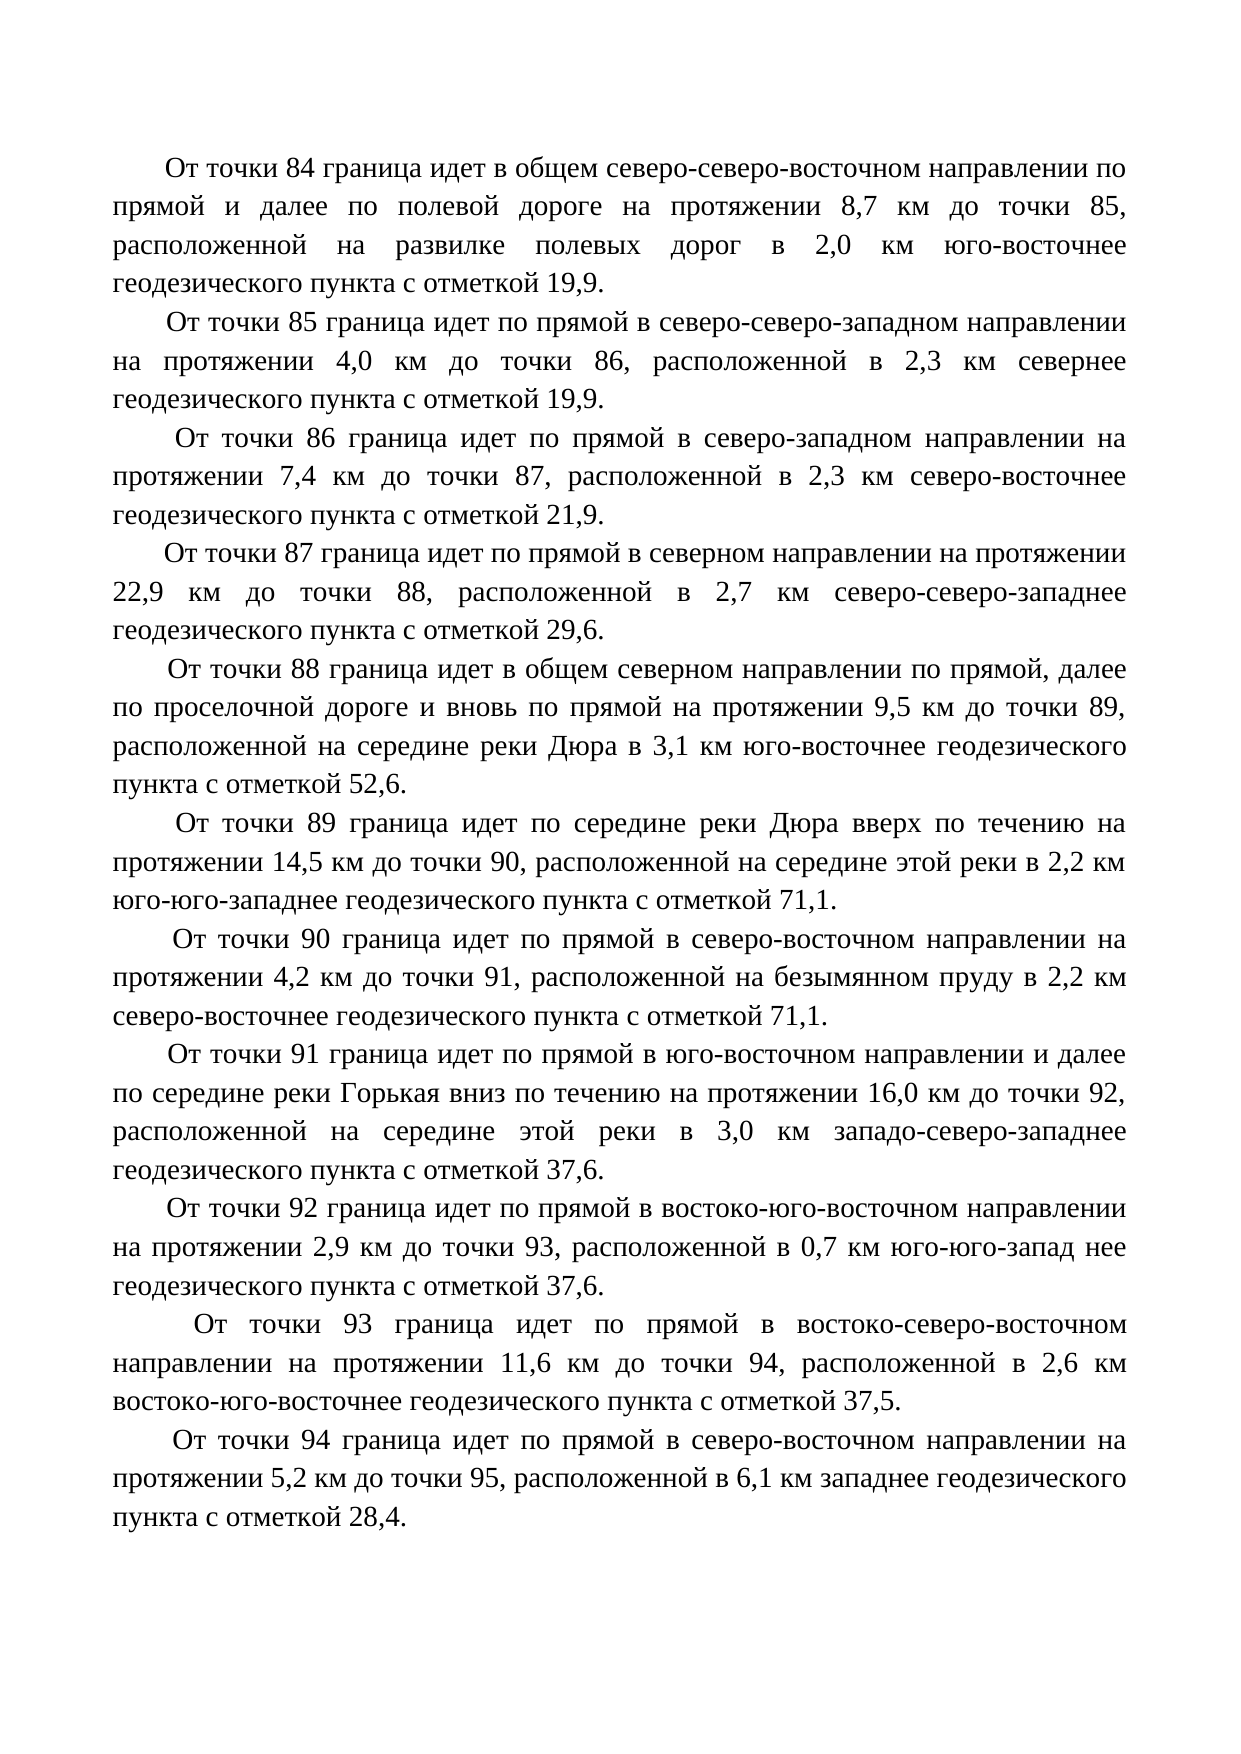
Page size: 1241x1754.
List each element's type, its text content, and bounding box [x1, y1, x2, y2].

text От точки 84 граница идет в общем северо-северо-восточном направлении по прямой и далее по полевой дороге на протяжении 8,7 км до точки 85, расположенной на развилке полевых дорог в 2,0 км юго-восточнее геодезического пункта с отметкой 19,9. [112, 150, 1128, 299]
text От точки 86 граница идет по прямой в северо-западном направлении на протяжении 7,4 км до точки 87, расположенной в 2,3 км северо-восточнее геодезического пункта с отметкой 21,9. [112, 420, 1128, 530]
text От точки 89 граница идет по середине реки Дюра вверх по течению на протяжении 14,5 км до точки 90, расположенной на середине этой реки в 2,2 км юго-юго-западнее геодезического пункта с отметкой 71,1. [112, 805, 1128, 916]
text От точки 93 граница идет по прямой в востоко-северо-восточном направлении на протяжении 11,6 км до точки 94, расположенной в 2,6 км востоко-юго-восточнее геодезического пункта с отметкой 37,5. [112, 1306, 1128, 1417]
text От точки 91 граница идет по прямой в юго-восточном направлении и далее по середине реки Горькая вниз по течению на протяжении 16,0 км до точки 92, расположенной на середине этой реки в 3,0 км западо-северо-западнее геодезического пункта с отметкой 37,6. [112, 1036, 1128, 1186]
text От точки 88 граница идет в общем северном направлении по прямой, далее по проселочной дороге и вновь по прямой на протяжении 9,5 км до точки 89, расположенной на середине реки Дюра в 3,1 км юго-восточнее геодезического пункта с отметкой 52,6. [112, 651, 1128, 800]
text От точки 90 граница идет по прямой в северо-восточном направлении на протяжении 4,2 км до точки 91, расположенной на безымянном пруду в 2,2 км северо-восточнее геодезического пункта с отметкой 71,1. [112, 921, 1128, 1031]
text От точки 87 граница идет по прямой в северном направлении на протяжении 22,9 км до точки 88, расположенной в 2,7 км северо-северо-западнее геодезического пункта с отметкой 29,6. [112, 535, 1128, 646]
text От точки 85 граница идет по прямой в северо-северо-западном направлении на протяжении 4,0 км до точки 86, расположенной в 2,3 км севернее геодезического пункта с отметкой 19,9. [112, 304, 1128, 415]
text От точки 94 граница идет по прямой в северо-восточном направлении на протяжении 5,2 км до точки 95, расположенной в 6,1 км западнее геодезического пункта с отметкой 28,4. [112, 1422, 1128, 1532]
text От точки 92 граница идет по прямой в востоко-юго-восточном направлении на протяжении 2,9 км до точки 93, расположенной в 0,7 км юго-юго-запад нее геодезического пункта с отметкой 37,6. [112, 1191, 1128, 1301]
